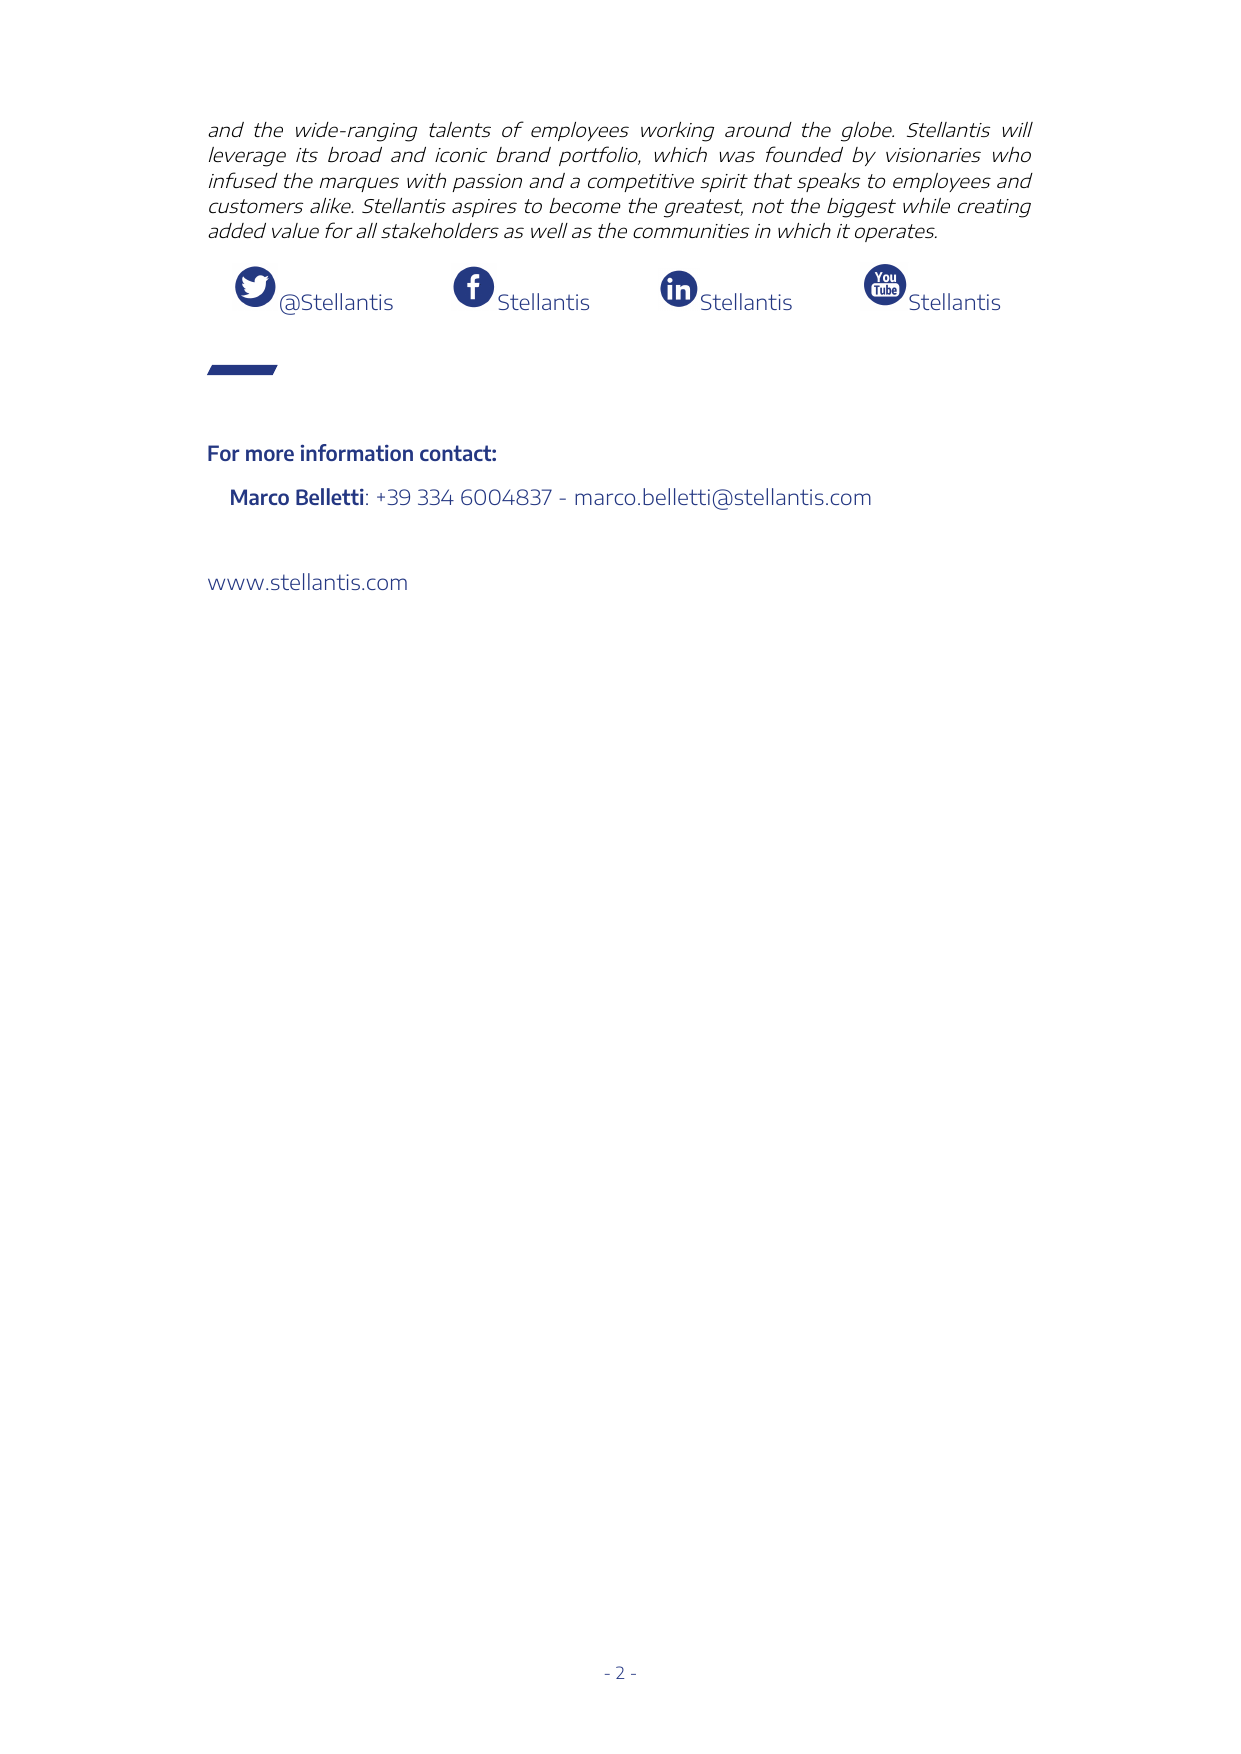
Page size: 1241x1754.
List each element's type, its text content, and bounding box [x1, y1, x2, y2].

table_header Stellantis [828, 263, 1032, 340]
table_header @Stellantis [208, 263, 417, 340]
picture [657, 268, 700, 311]
picture [450, 263, 498, 311]
picture [231, 263, 279, 311]
table_header For more information contact: www.stellantis.com [207, 365, 1033, 626]
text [207, 118, 1033, 243]
picture [859, 262, 909, 311]
table_header Stellantis [418, 263, 622, 340]
table_header Stellantis [623, 263, 827, 340]
